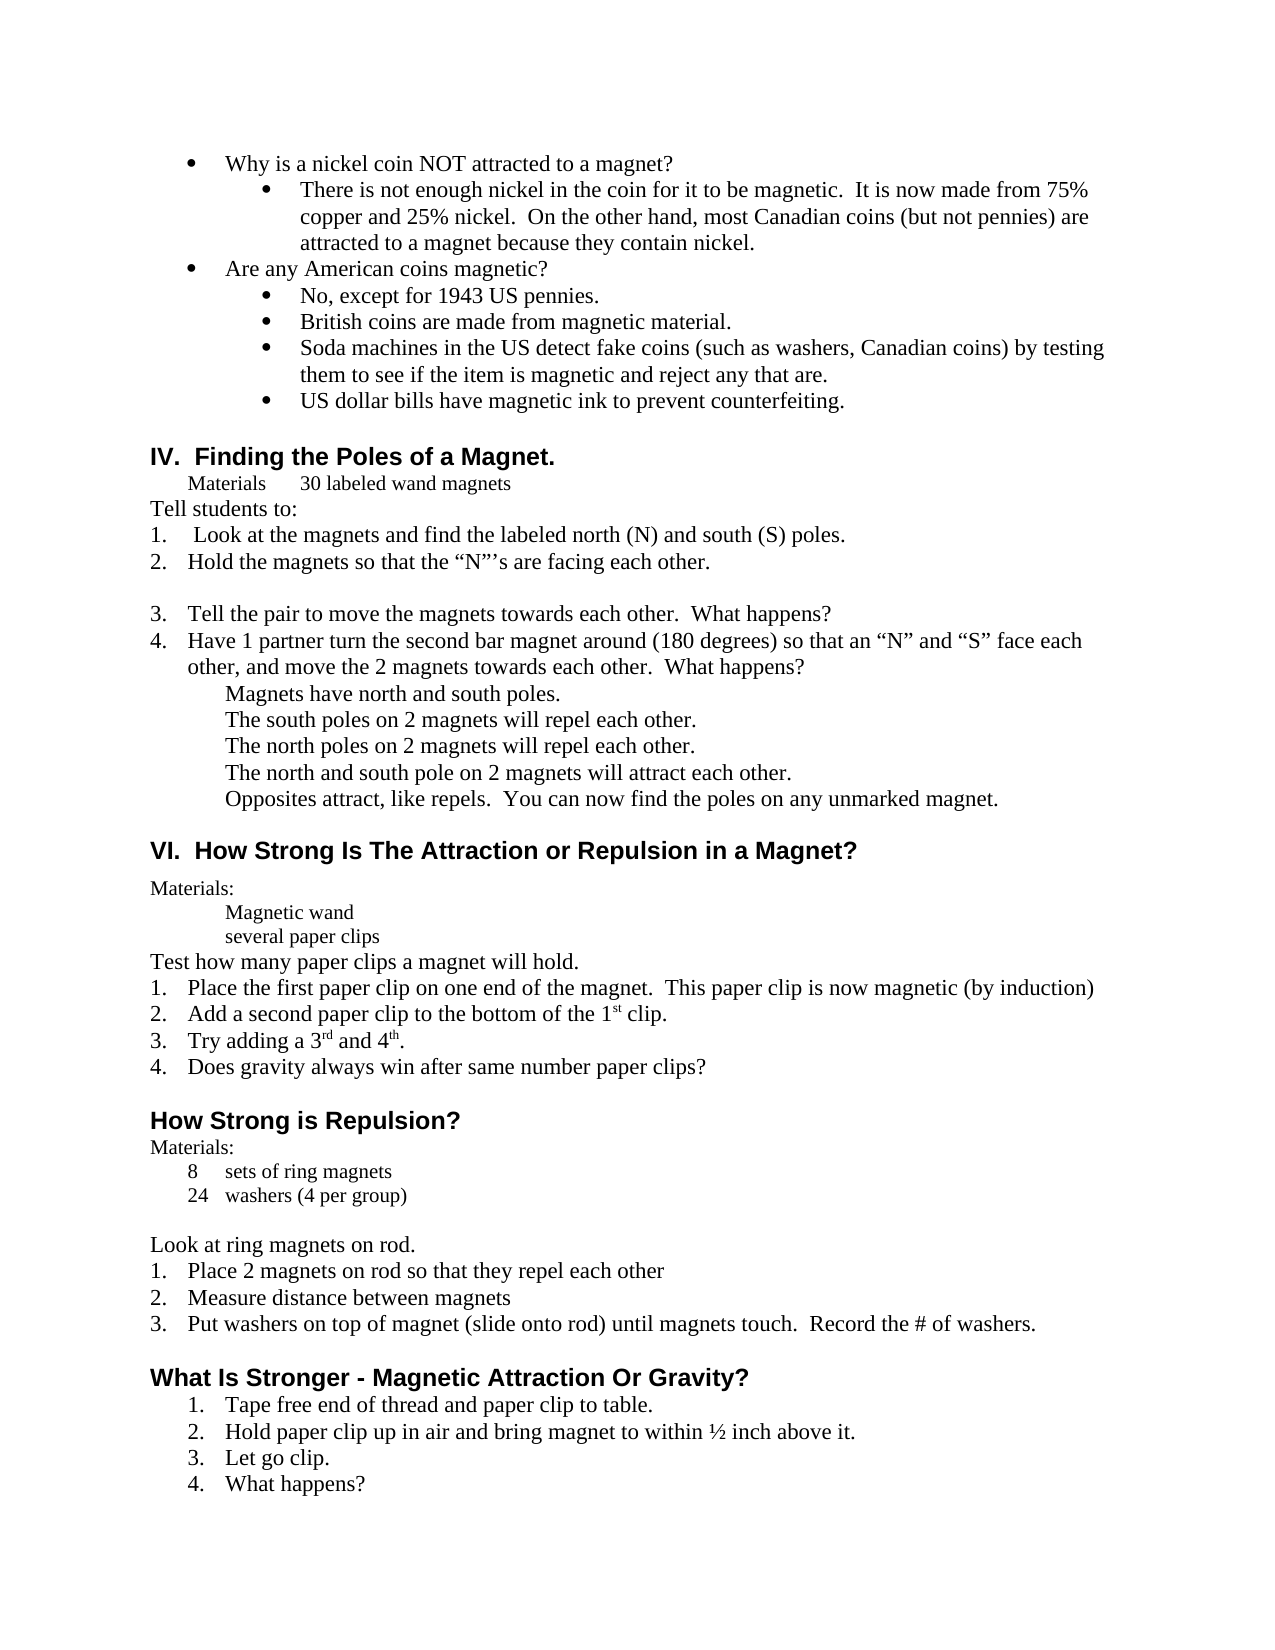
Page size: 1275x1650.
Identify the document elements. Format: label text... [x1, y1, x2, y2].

list Place 2 magnets on rod so that they repel each other [150, 1257, 1125, 1284]
text 24 washers (4 per group) [150, 1183, 1125, 1207]
text Test how many paper clips a magnet will hold. [150, 948, 1125, 974]
text Opposites attract, like repels. You can now find the poles on any unmarked magnet. [225, 785, 1125, 811]
text The north poles on 2 magnets will repel each other. [150, 732, 1125, 759]
text Look at ring magnets on rod. [150, 1231, 1125, 1257]
list British coins are made from magnetic material. [262, 308, 1125, 334]
text 8 sets of ring magnets [150, 1159, 1125, 1183]
text The south poles on 2 magnets will repel each other. [150, 706, 1125, 732]
text Materials: [150, 876, 1125, 900]
list Hold paper clip up in air and bring magnet to within ½ inch above it. [187, 1418, 1125, 1444]
text Tell students to: [150, 495, 1125, 521]
text What Is Stronger - Magnetic Attraction Or Gravity? [150, 1363, 1125, 1391]
list Tell the pair to move the magnets towards each other. What happens? [150, 601, 1125, 627]
list US dollar bills have magnetic ink to prevent counterfeiting. [262, 387, 1125, 413]
list What happens? [187, 1471, 1125, 1497]
list Add a second paper clip to the bottom of the 1st clip. [150, 1001, 1125, 1027]
list Have 1 partner turn the second bar magnet around (180 degrees) so that an “N” and “S” face each other, and move the 2 magnets towards each other. What happens? [150, 627, 1125, 679]
text VI. How Strong Is The Attraction or Repulsion in a Magnet? [150, 836, 1125, 865]
list Put washers on top of magnet (slide onto rod) until magnets touch. Record the # of washers. [150, 1310, 1125, 1336]
text How Strong is Repulsion? [150, 1106, 1125, 1135]
list Tape free end of thread and paper clip to table. [187, 1391, 1125, 1418]
list No, except for 1943 US pennies. [262, 282, 1125, 308]
list Are any American coins magnetic? [187, 255, 1125, 282]
list Try adding a 3rd and 4th. [150, 1027, 1125, 1053]
list Does gravity always win after same number paper clips? [150, 1053, 1125, 1079]
text Materials: [150, 1135, 1125, 1159]
list There is not enough nickel in the coin for it to be magnetic. It is now made from 75% copper and 25% nickel. On the other hand, most Canadian coins (but not pennies) are attracted to a magnet because they contain nickel. [262, 176, 1125, 255]
text Magnets have north and south poles. [150, 679, 1125, 706]
list Measure distance between magnets [150, 1284, 1125, 1310]
list Look at the magnets and find the labeled north (N) and south (S) poles. [150, 521, 1125, 548]
text The north and south pole on 2 magnets will attract each other. [150, 759, 1125, 785]
list Let go clip. [187, 1444, 1125, 1471]
text Materials 30 labeled wand magnets [150, 471, 1125, 495]
list Soda machines in the US detect fake coins (such as washers, Canadian coins) by testing them to see if the item is magnetic and reject any that are. [262, 334, 1125, 387]
text IV. Finding the Poles of a Magnet. [150, 442, 1125, 471]
list Place the first paper clip on one end of the magnet. This paper clip is now magnetic (by induction) [150, 974, 1125, 1001]
list Hold the magnets so that the “N”’s are facing each other. [150, 548, 1125, 574]
list Why is a nickel coin NOT attracted to a magnet? [187, 150, 1125, 176]
text Magnetic wand [150, 900, 1125, 924]
text several paper clips [150, 924, 1125, 948]
